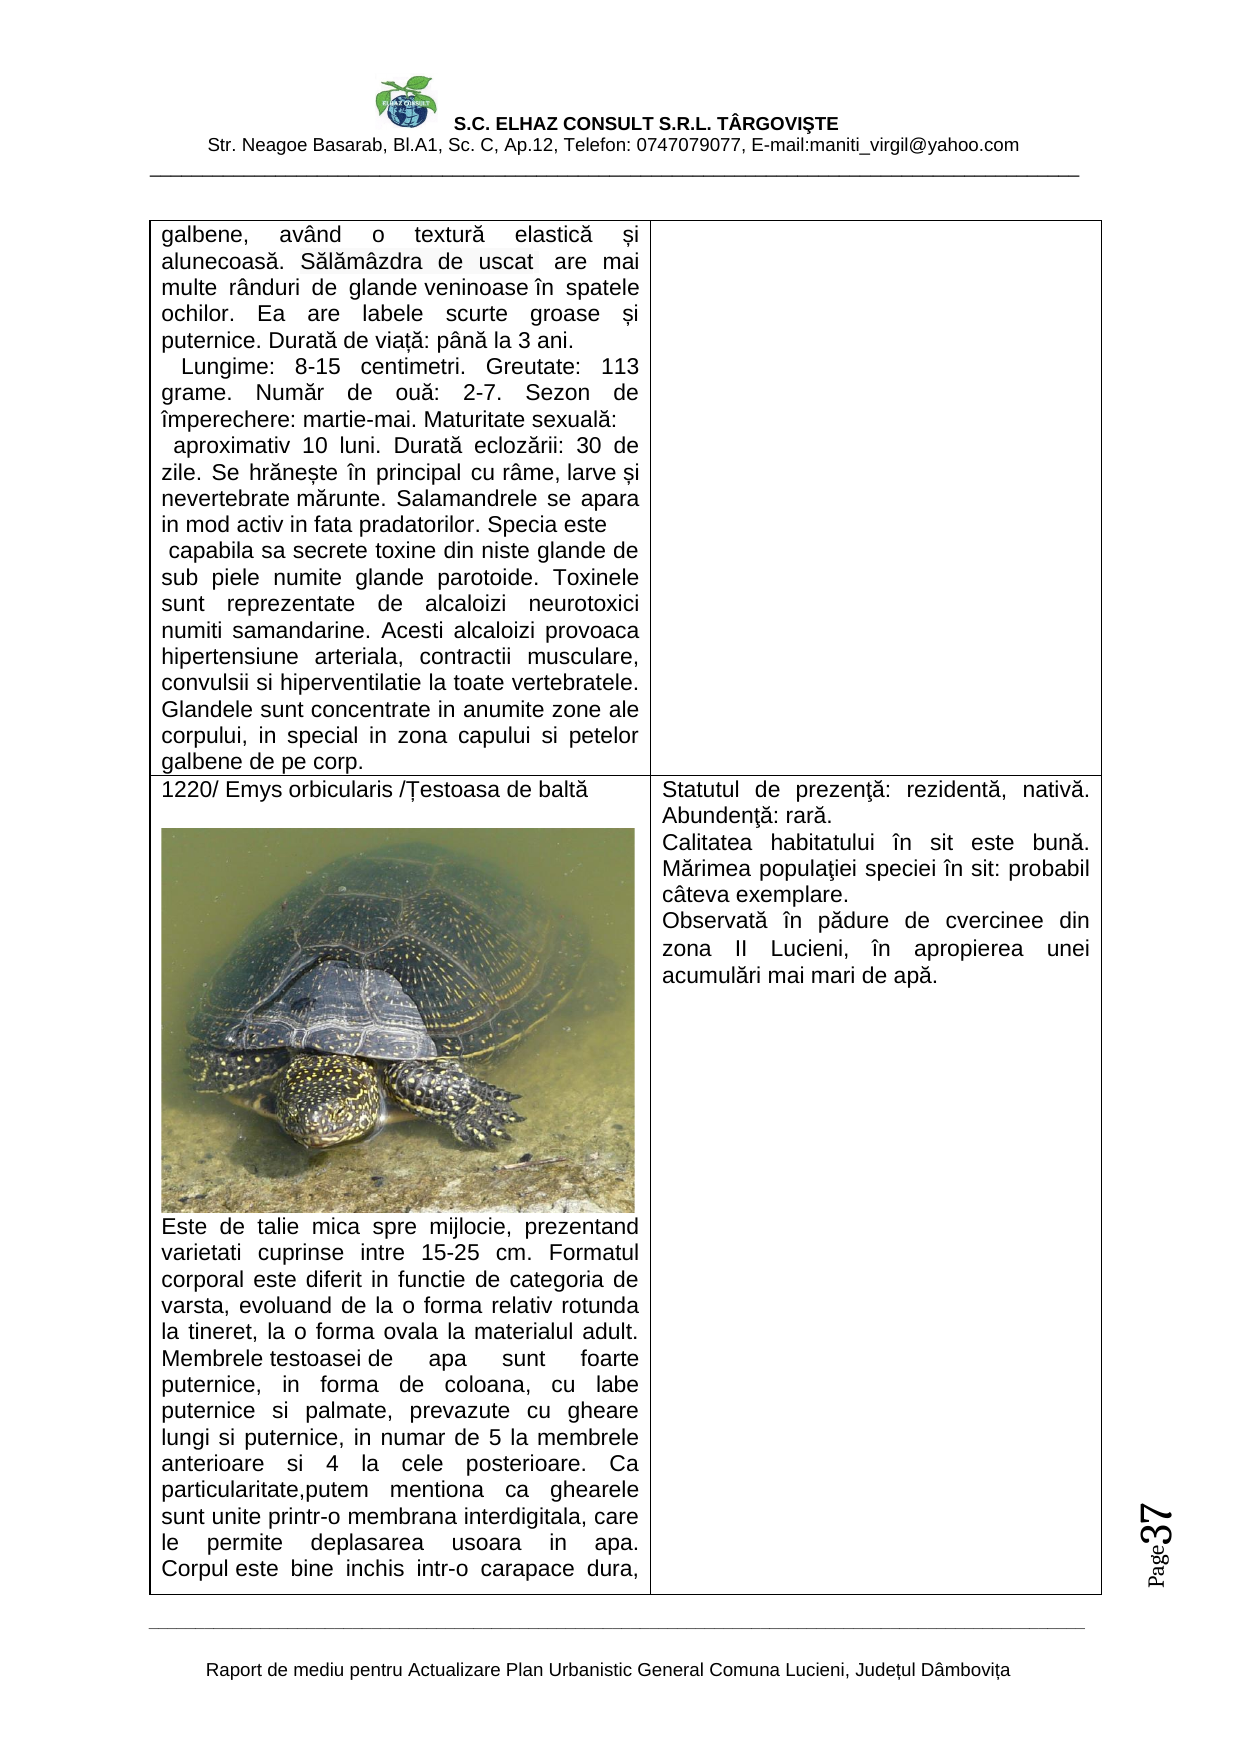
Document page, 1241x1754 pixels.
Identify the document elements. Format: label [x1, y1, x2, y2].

table_cell [651, 776, 1101, 1594]
table_cell [651, 221, 1101, 775]
picture [373, 73, 438, 130]
table_cell [151, 221, 650, 775]
picture [161, 828, 635, 1213]
table_cell [151, 776, 650, 1594]
